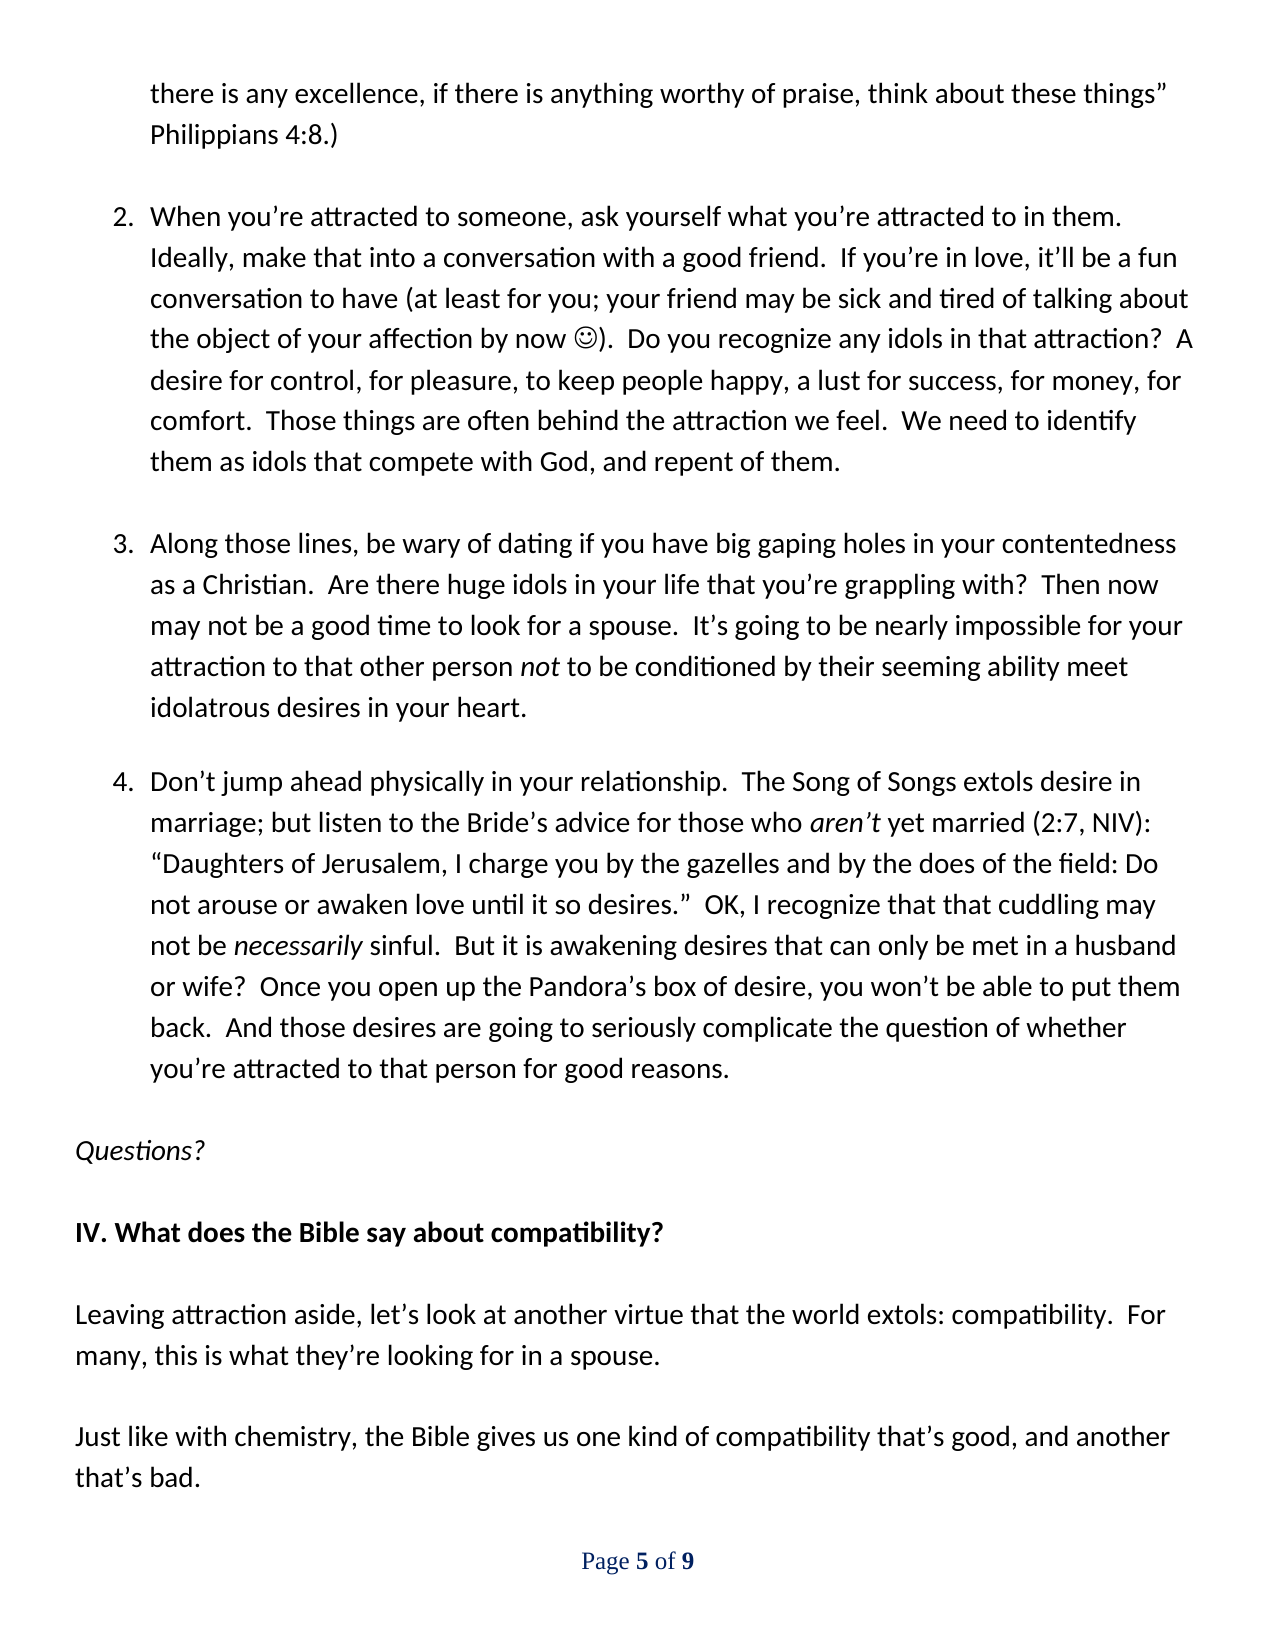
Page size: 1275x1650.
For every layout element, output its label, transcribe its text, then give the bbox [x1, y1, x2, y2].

list IV. What does the Bible say about compatibility? [75, 1214, 1200, 1249]
list Questions? [75, 1132, 1200, 1168]
list When you’re attracted to someone, ask yourself what you’re attracted to in them. Ideally, make that into a conversation with a good friend. If you’re in love, it’ll be a fun conversation to have (at least for you; your friend may be sick and tired of talking about the object of your affection by now ). Do you recognize any idols in that attraction? A desire for control, for pleasure, to keep people happy, a lust for success, for money, for comfort. Those things are often behind the attraction we feel. We need to identify them as idols that compete with God, and repent of them. [112, 198, 1200, 479]
list Don’t jump ahead physically in your relationship. The Song of Songs extols desire in marriage; but listen to the Bride’s advice for those who aren’t yet married (2:7, NIV): “Daughters of Jerusalem, I charge you by the gazelles and by the does of the field: Do not arouse or awaken love until it so desires.” OK, I recognize that that cuddling may not be necessarily sinful. But it is awakening desires that can only be met in a husband or wife? Once you open up the Pandora’s box of desire, you won’t be able to put them back. And those desires are going to seriously complicate the question of whether you’re attracted to that person for good reasons. [112, 763, 1200, 1086]
list Along those lines, be wary of dating if you have big gaping holes in your contentedness as a Christian. Are there huge idols in your life that you’re grappling with? Then now may not be a good time to look for a spouse. It’s going to be nearly impossible for your attraction to that other person not to be conditioned by their seeming ability meet idolatrous desires in your heart. [112, 525, 1200, 725]
list Just like with chemistry, the Bible gives us one kind of compatibility that’s good, and another that’s bad. [75, 1418, 1200, 1495]
list Leaving attraction aside, let’s look at another virtue that the world extols: compatibility. For many, this is what they’re looking for in a spouse. [75, 1296, 1200, 1372]
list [150, 75, 1200, 152]
